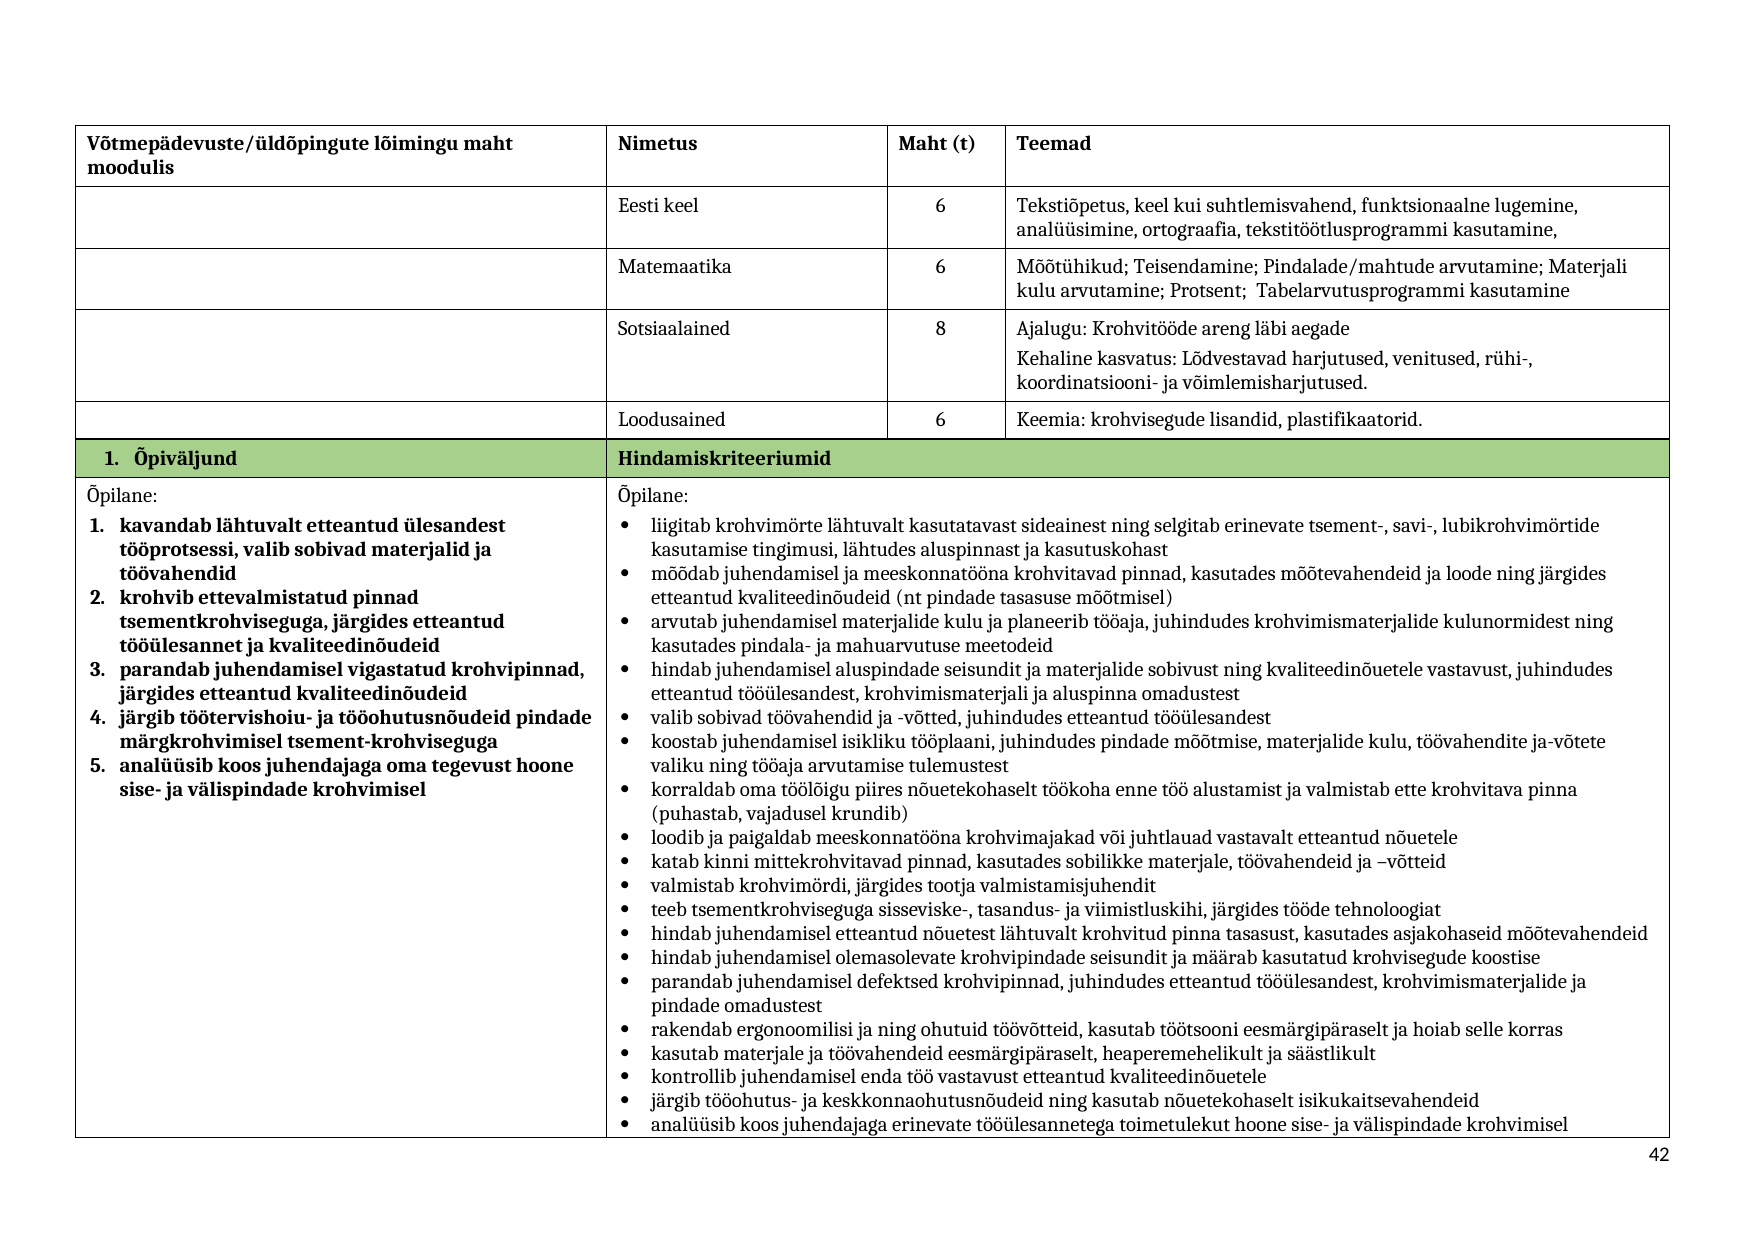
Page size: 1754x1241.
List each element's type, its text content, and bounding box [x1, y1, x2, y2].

table_cell Keemia: krohvisegude lisandid, plastifikaatorid. [1006, 402, 1669, 438]
table_cell 6 [888, 402, 1005, 438]
table_cell Tekstiõpetus, keel kui suhtlemisvahend, funktsionaalne lugemine, analüüsimine, ortograafia, tekstitöötlusprogrammi kasutamine, [1006, 187, 1669, 247]
table_cell 8 [888, 310, 1005, 401]
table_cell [76, 478, 606, 1137]
table_header Nimetus [607, 126, 887, 186]
table_cell [76, 249, 606, 309]
table_cell Matemaatika [607, 249, 887, 309]
table_cell Ajalugu: Krohvitööde areng läbi aegade Kehaline kasvatus: Lõdvestavad harjutused, venitused, rühi-, koordinatsiooni- ja võimlemisharjutused. [1006, 310, 1669, 401]
table_cell Eesti keel [607, 187, 887, 247]
table_header Teemad [1006, 126, 1669, 186]
table_cell 6 [888, 249, 1005, 309]
table_header Võtmepädevuste/üldõpingute lõimingu maht moodulis [76, 126, 606, 186]
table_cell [607, 478, 1669, 1137]
table_cell Mõõtühikud; Teisendamine; Pindalade/mahtude arvutamine; Materjali kulu arvutamine; Protsent; Tabelarvutusprogrammi kasutamine [1006, 249, 1669, 309]
table_header Hindamiskriteeriumid [607, 440, 1669, 477]
table_cell Sotsiaalained [607, 310, 887, 401]
table_cell Loodusained [607, 402, 887, 438]
table_header Õpiväljund [76, 440, 606, 477]
table_cell [76, 402, 606, 438]
table_cell 6 [888, 187, 1005, 247]
table_cell [76, 187, 606, 247]
table_header Maht (t) [888, 126, 1005, 186]
table_cell [76, 310, 606, 401]
